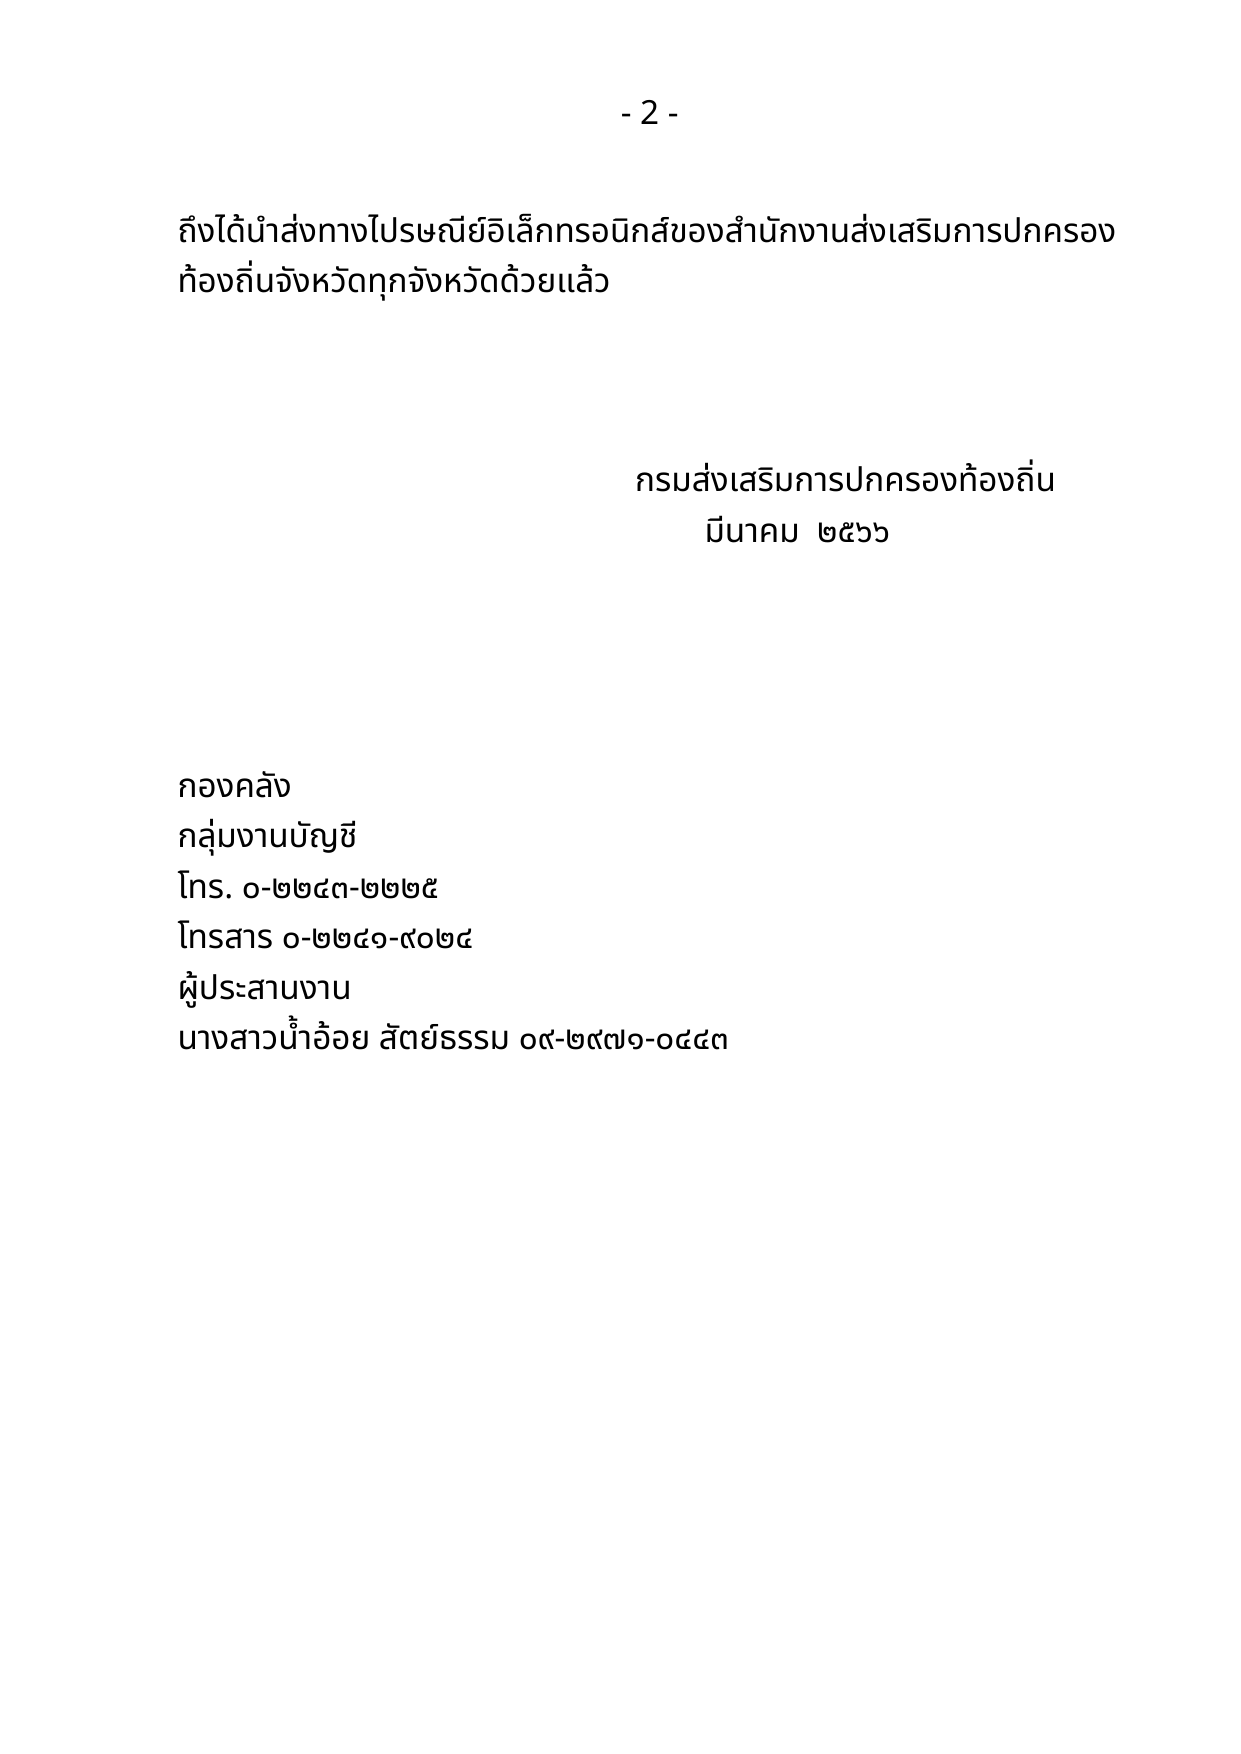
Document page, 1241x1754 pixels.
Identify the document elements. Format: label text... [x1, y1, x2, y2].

text นางสาวน้ำอ้อย สัตย์ธรรม ๐๙-๒๙๗๑-๐๔๔๓ [177, 1014, 1191, 1065]
text กลุ่มงานบัญชี [177, 812, 1191, 862]
text มีนาคม ๒๕๖๖ [177, 507, 1122, 557]
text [177, 207, 1137, 308]
text กรมส่งเสริมการปกครองท้องถิ่น [177, 456, 1122, 507]
text ผู้ประสานงาน [177, 964, 1191, 1014]
text โทร. ๐-๒๒๔๓-๒๒๒๕ [177, 862, 1191, 913]
text โทรสาร ๐-๒๒๔๑-๙๐๒๔ [177, 913, 1191, 964]
text กองคลัง [177, 762, 1191, 812]
